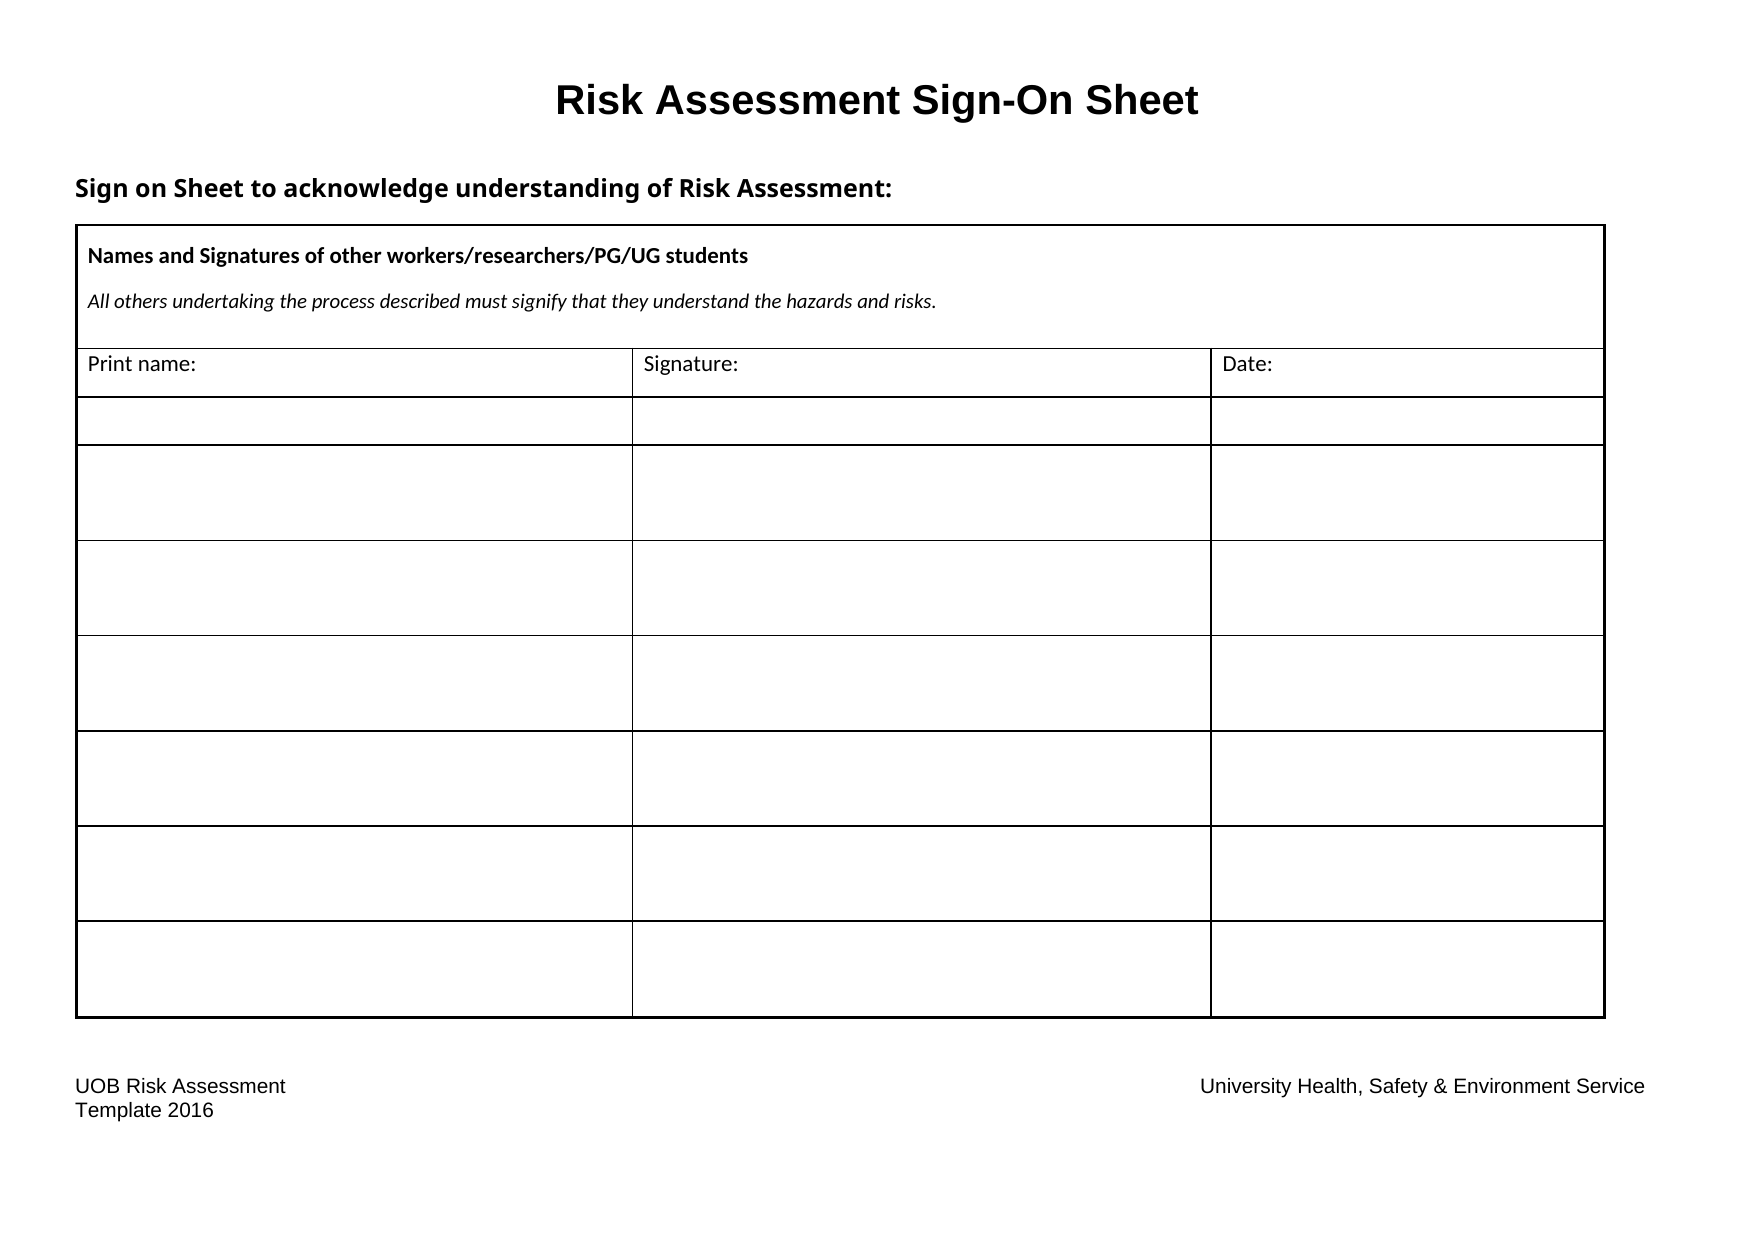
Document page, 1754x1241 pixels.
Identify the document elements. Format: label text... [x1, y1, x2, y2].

table_header Names and Signatures of other workers/researchers/PG/UG students All others undertaking the process described must signify that they understand the hazards and risks. [78, 226, 1603, 348]
table_cell [78, 541, 632, 635]
table_cell Print name: [78, 349, 632, 396]
table_cell [1212, 446, 1603, 539]
table_cell [1212, 732, 1603, 825]
table_cell Signature: [633, 349, 1210, 396]
table_cell [633, 541, 1210, 635]
table_cell [633, 398, 1210, 444]
table_cell [633, 922, 1210, 1016]
table_cell [633, 636, 1210, 730]
table_cell [78, 636, 632, 730]
table_cell [633, 827, 1210, 920]
table_cell [1212, 922, 1603, 1016]
table_cell [633, 732, 1210, 825]
table_cell [78, 398, 632, 444]
table_cell [1212, 541, 1603, 635]
table_cell Date: [1212, 349, 1603, 396]
table_cell [1212, 827, 1603, 920]
table_cell [633, 446, 1210, 539]
table_cell [78, 446, 632, 539]
table_cell [1212, 636, 1603, 730]
text Sign on Sheet to acknowledge understanding of Risk Assessment: [75, 171, 1679, 205]
table_cell [78, 732, 632, 825]
table_cell [78, 922, 632, 1016]
table_cell [1212, 398, 1603, 444]
table_cell [78, 827, 632, 920]
title Risk Assessment Sign-On Sheet [75, 75, 1679, 123]
